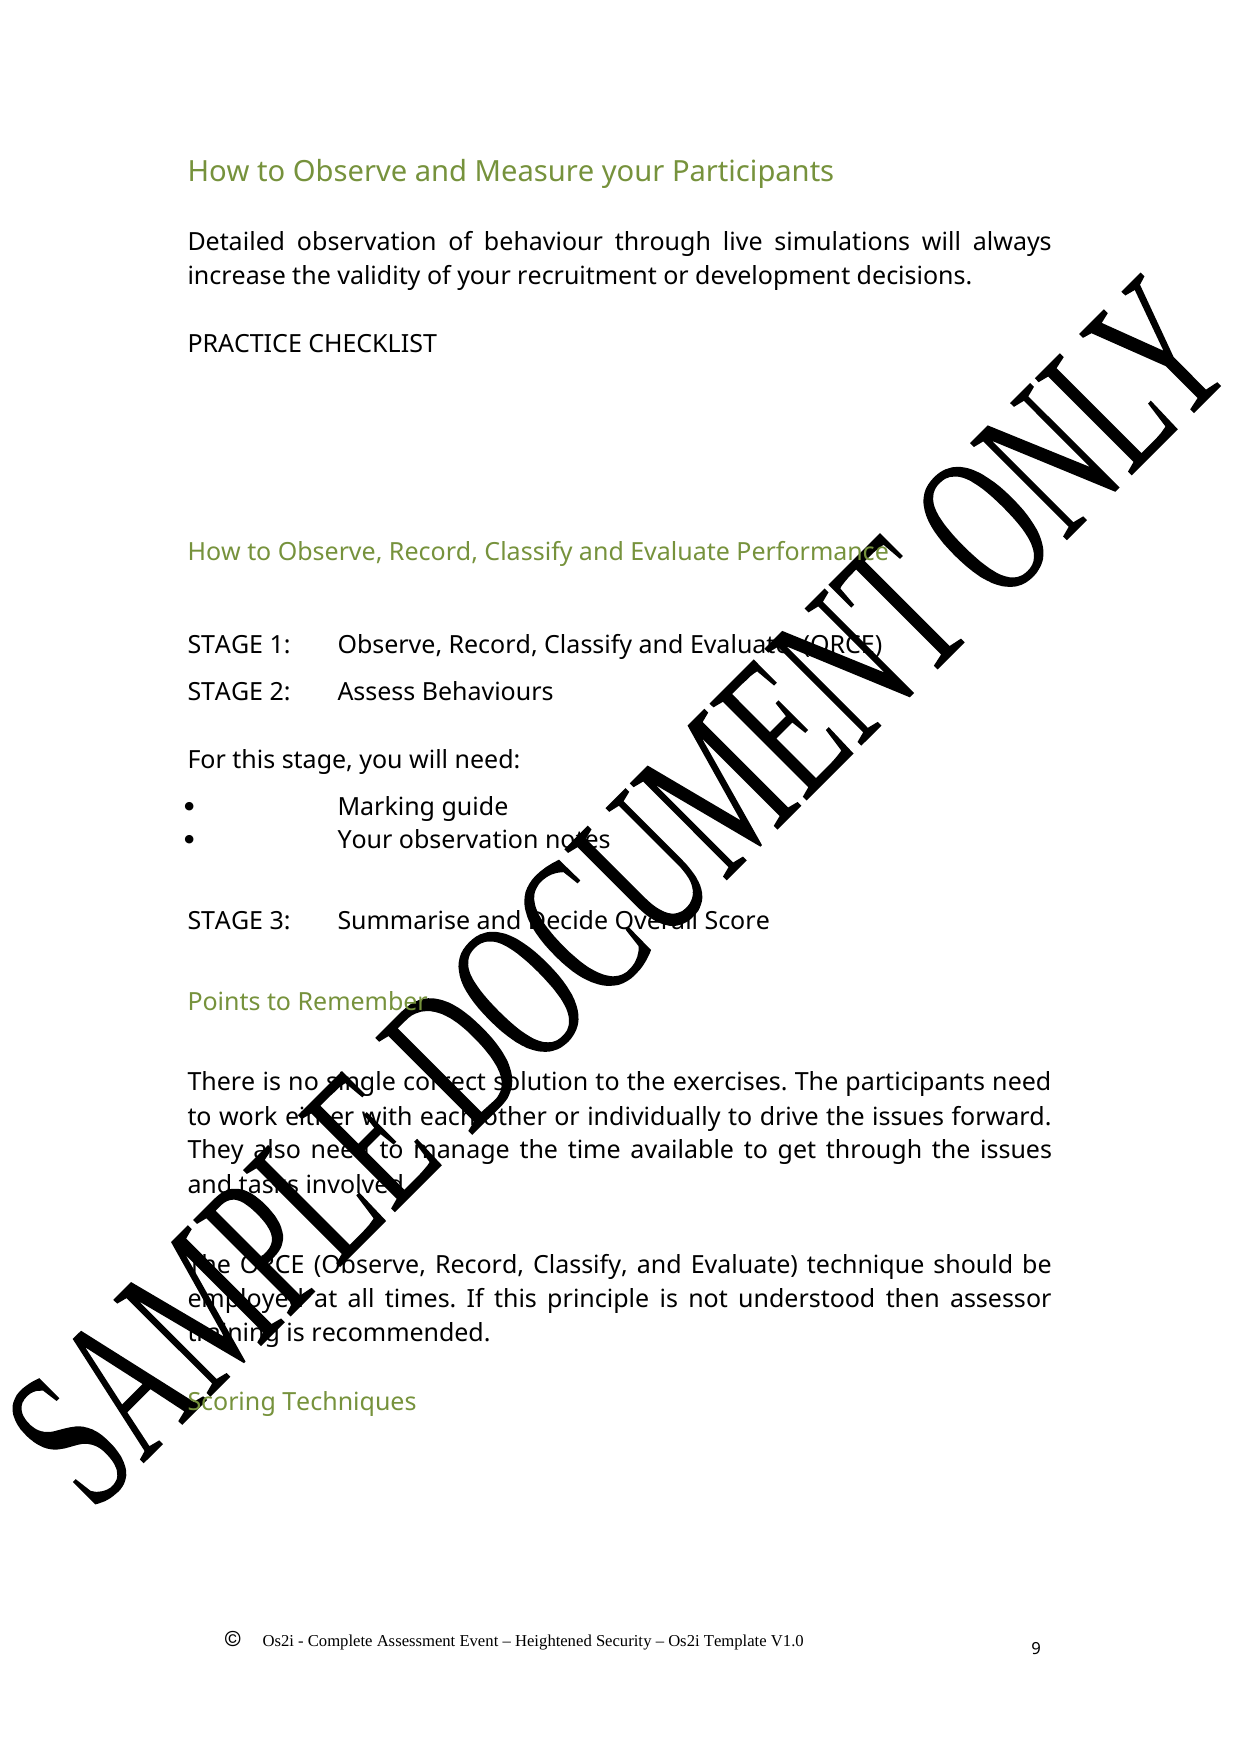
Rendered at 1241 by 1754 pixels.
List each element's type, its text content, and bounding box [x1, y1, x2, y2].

text Points to Remember [187, 983, 1053, 1017]
text How to Observe and Measure your Participants [187, 150, 1053, 190]
text The ORCE (Observe, Record, Classify, and Evaluate) technique should be employed at all times. If this principle is not understood then assessor training is recommended. [187, 1247, 1053, 1349]
text PRACTICE CHECKLIST [187, 326, 1053, 360]
text Detailed observation of behaviour through live simulations will always increase the validity of your recruitment or development decisions. [187, 224, 1053, 292]
text For this stage, you will need: [187, 742, 1053, 776]
text STAGE 1: Observe, Record, Classify and Evaluate (ORCE) [187, 627, 1053, 661]
text STAGE 2: Assess Behaviours [187, 673, 1053, 707]
text There is no single correct solution to the exercises. The participants need to work either with each other or individually to drive the issues forward. They also need to manage the time available to get through the issues and tasks involved. [187, 1064, 1053, 1200]
list Marking guide [185, 788, 1053, 822]
text STAGE 3: Summarise and Decide Overall Score [187, 903, 1053, 937]
text How to Observe, Record, Classify and Evaluate Performance [187, 534, 1053, 568]
list Your observation notes [185, 822, 1053, 856]
text Scoring Techniques [187, 1383, 1053, 1417]
